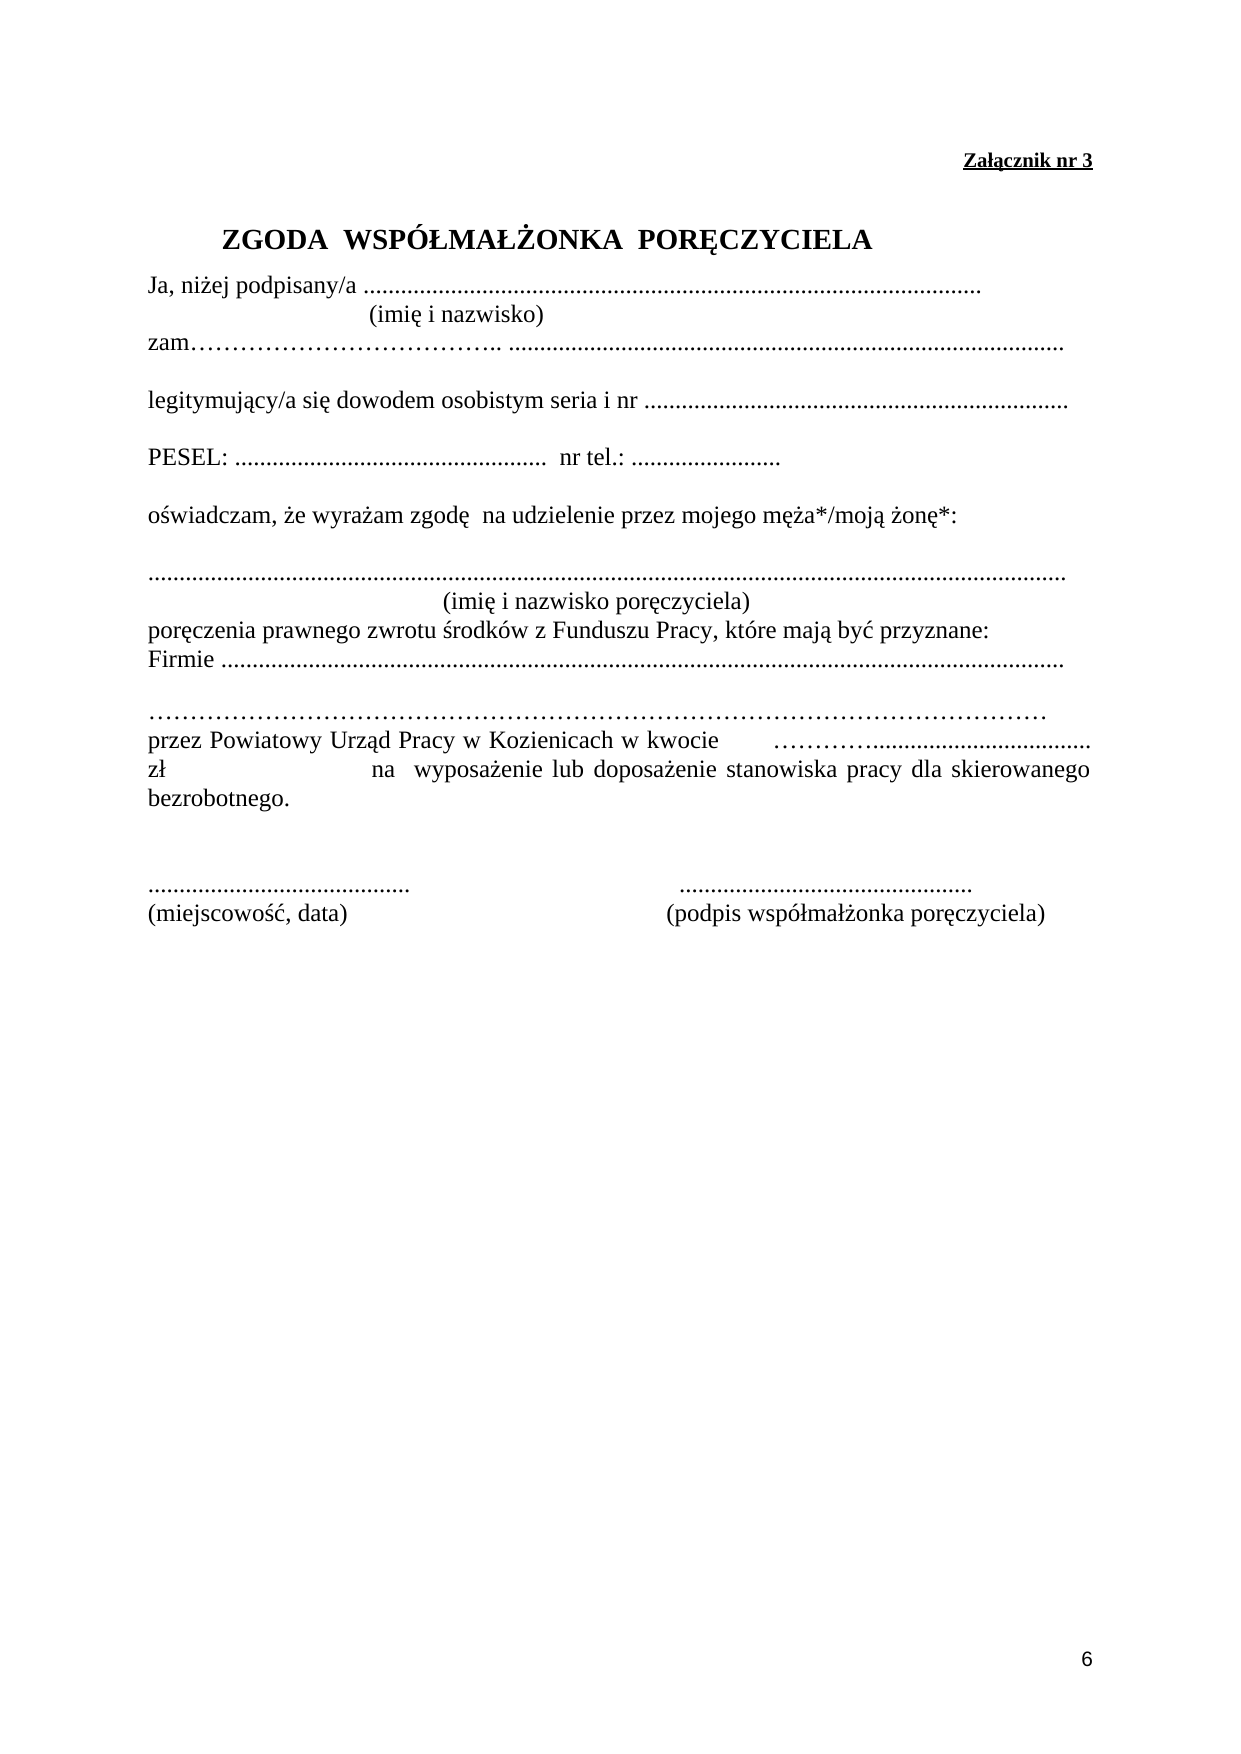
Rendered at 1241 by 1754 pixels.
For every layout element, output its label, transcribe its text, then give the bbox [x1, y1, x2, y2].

text przez Powiatowy Urząd Pracy w Kozienicach w kwocie …………................................... zł na wyposażenie lub doposażenie stanowiska pracy dla skierowanego bezrobotnego. [148, 725, 1093, 811]
text ................................................................................................................................................... [148, 557, 1093, 586]
text oświadczam, że wyrażam zgodę na udzielenie przez mojego męża*/moją żonę*: [148, 500, 1093, 529]
text poręczenia prawnego zwrotu środków z Funduszu Pracy, które mają być przyznane: [148, 615, 1093, 644]
text .......................................... ............................................... (miejscowość, data) (podpis współmałżonka poręczyciela) [148, 869, 1093, 926]
text PESEL: .................................................. nr tel.: ........................ [148, 442, 1093, 471]
text ……………………………………………………………………………………………… [148, 672, 1093, 725]
text legitymujący/a się dowodem osobistym seria i nr .................................................................... [148, 385, 1093, 414]
text Ja, niżej podpisany/a ................................................................................................... (imię i nazwisko) [148, 270, 1093, 327]
text Firmie ....................................................................................................................................... [148, 644, 1093, 672]
text ZGODA WSPÓŁMAŁŻONKA PORĘCZYCIELA [148, 222, 1093, 256]
text (imię i nazwisko poręczyciela) [148, 586, 1093, 615]
text Załącznik nr 3 [148, 148, 1093, 172]
text zam……………………………….. ......................................................................................... [148, 327, 1093, 356]
